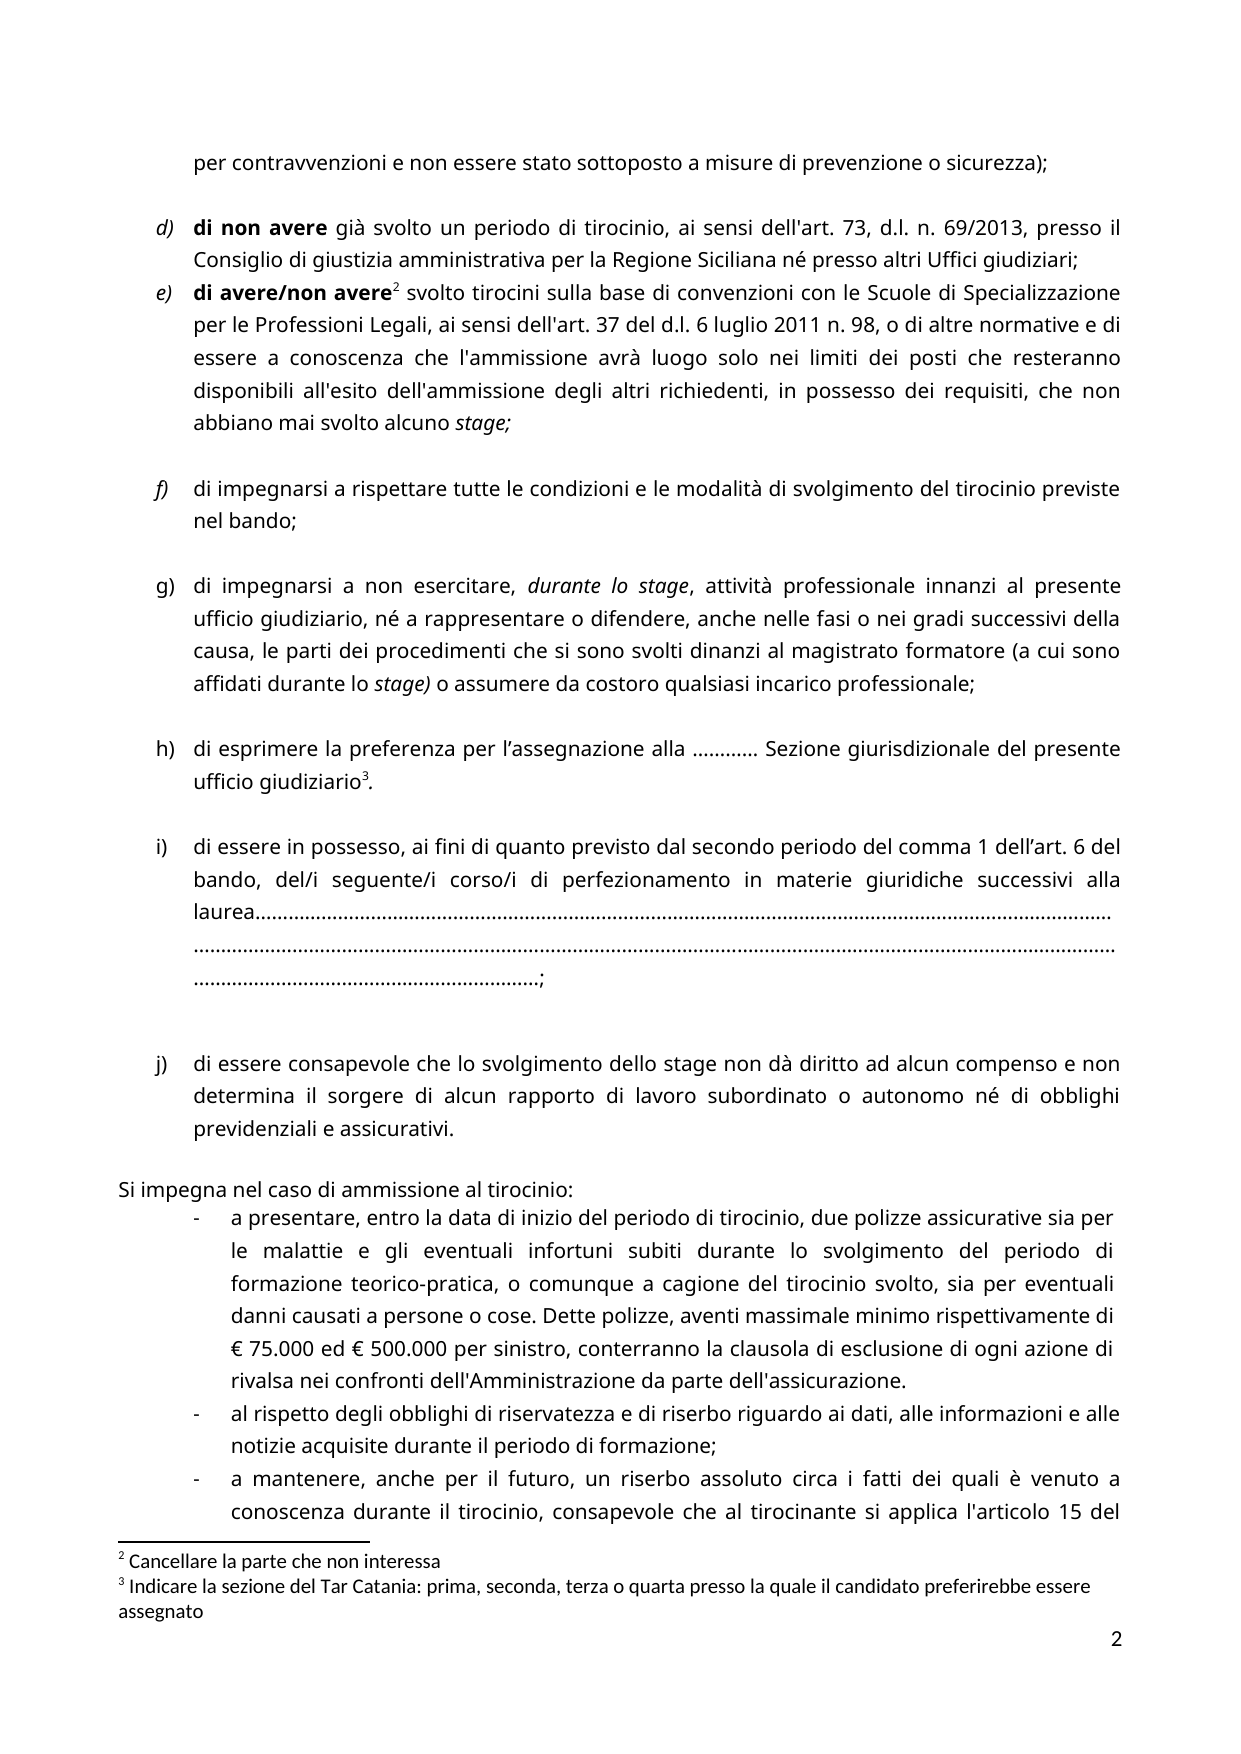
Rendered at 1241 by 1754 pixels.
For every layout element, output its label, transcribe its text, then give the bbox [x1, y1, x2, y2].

list di impegnarsi a non esercitare, durante lo stage, attività professionale innanzi al presente ufficio giudiziario, né a rappresentare o difendere, anche nelle fasi o nei gradi successivi della causa, le parti dei procedimenti che si sono svolti dinanzi al magistrato formatore (a cui sono affidati durante lo stage) o assumere da costoro qualsiasi incarico professionale; [156, 571, 1122, 698]
list di esprimere la preferenza per l’assegnazione alla ………… Sezione giurisdizionale del presente ufficio giudiziario. [156, 734, 1122, 796]
list al rispetto degli obblighi di riservatezza e di riserbo riguardo ai dati, alle informazioni e alle notizie acquisite durante il periodo di formazione; [193, 1399, 1122, 1460]
list di avere/non avere svolto tirocini sulla base di convenzioni con le Scuole di Specializzazione per le Professioni Legali, ai sensi dell'art. 37 del d.l. 6 luglio 2011 n. 98, o di altre normative e di essere a conoscenza che l'ammissione avrà luogo solo nei limiti dei posti che resteranno disponibili all'esito dell'ammissione degli altri richiedenti, in possesso dei requisiti, che non abbiano mai svolto alcuno stage; [156, 278, 1122, 437]
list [193, 1464, 1122, 1525]
list di impegnarsi a rispettare tutte le condizioni e le modalità di svolgimento del tirocinio previste nel bando; [156, 474, 1122, 535]
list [156, 148, 1122, 176]
list a presentare, entro la data di inizio del periodo di tirocinio, due polizze assicurative sia per le malattie e gli eventuali infortuni subiti durante lo svolgimento del periodo di formazione teorico-pratica, o comunque a cagione del tirocinio svolto, sia per eventuali danni causati a persone o cose. Dette polizze, aventi massimale minimo rispettivamente di € 75.000 ed € 500.000 per sinistro, conterranno la clausola di esclusione di ogni azione di rivalsa nei confronti dell'Amministrazione da parte dell'assicurazione. [193, 1203, 1115, 1395]
list di non avere già svolto un periodo di tirocinio, ai sensi dell'art. 73, d.l. n. 69/2013, presso il Consiglio di giustizia amministrativa per la Regione Siciliana né presso altri Uffici giudiziari; [156, 213, 1122, 274]
text Si impegna nel caso di ammissione al tirocinio: [118, 1175, 1122, 1203]
list di essere consapevole che lo svolgimento dello stage non dà diritto ad alcun compenso e non determina il sorgere di alcun rapporto di lavoro subordinato o autonomo né di obblighi previdenziali e assicurativi. [156, 1049, 1122, 1142]
list di essere in possesso, ai fini di quanto previsto dal secondo periodo del comma 1 dell’art. 6 del bando, del/i seguente/i corso/i di perfezionamento in materie giuridiche successivi alla laurea………………………………………………………………………………………………………………………………………………………………………………………………………………………………………………………………………………………………………………………………………………………; [156, 832, 1122, 991]
